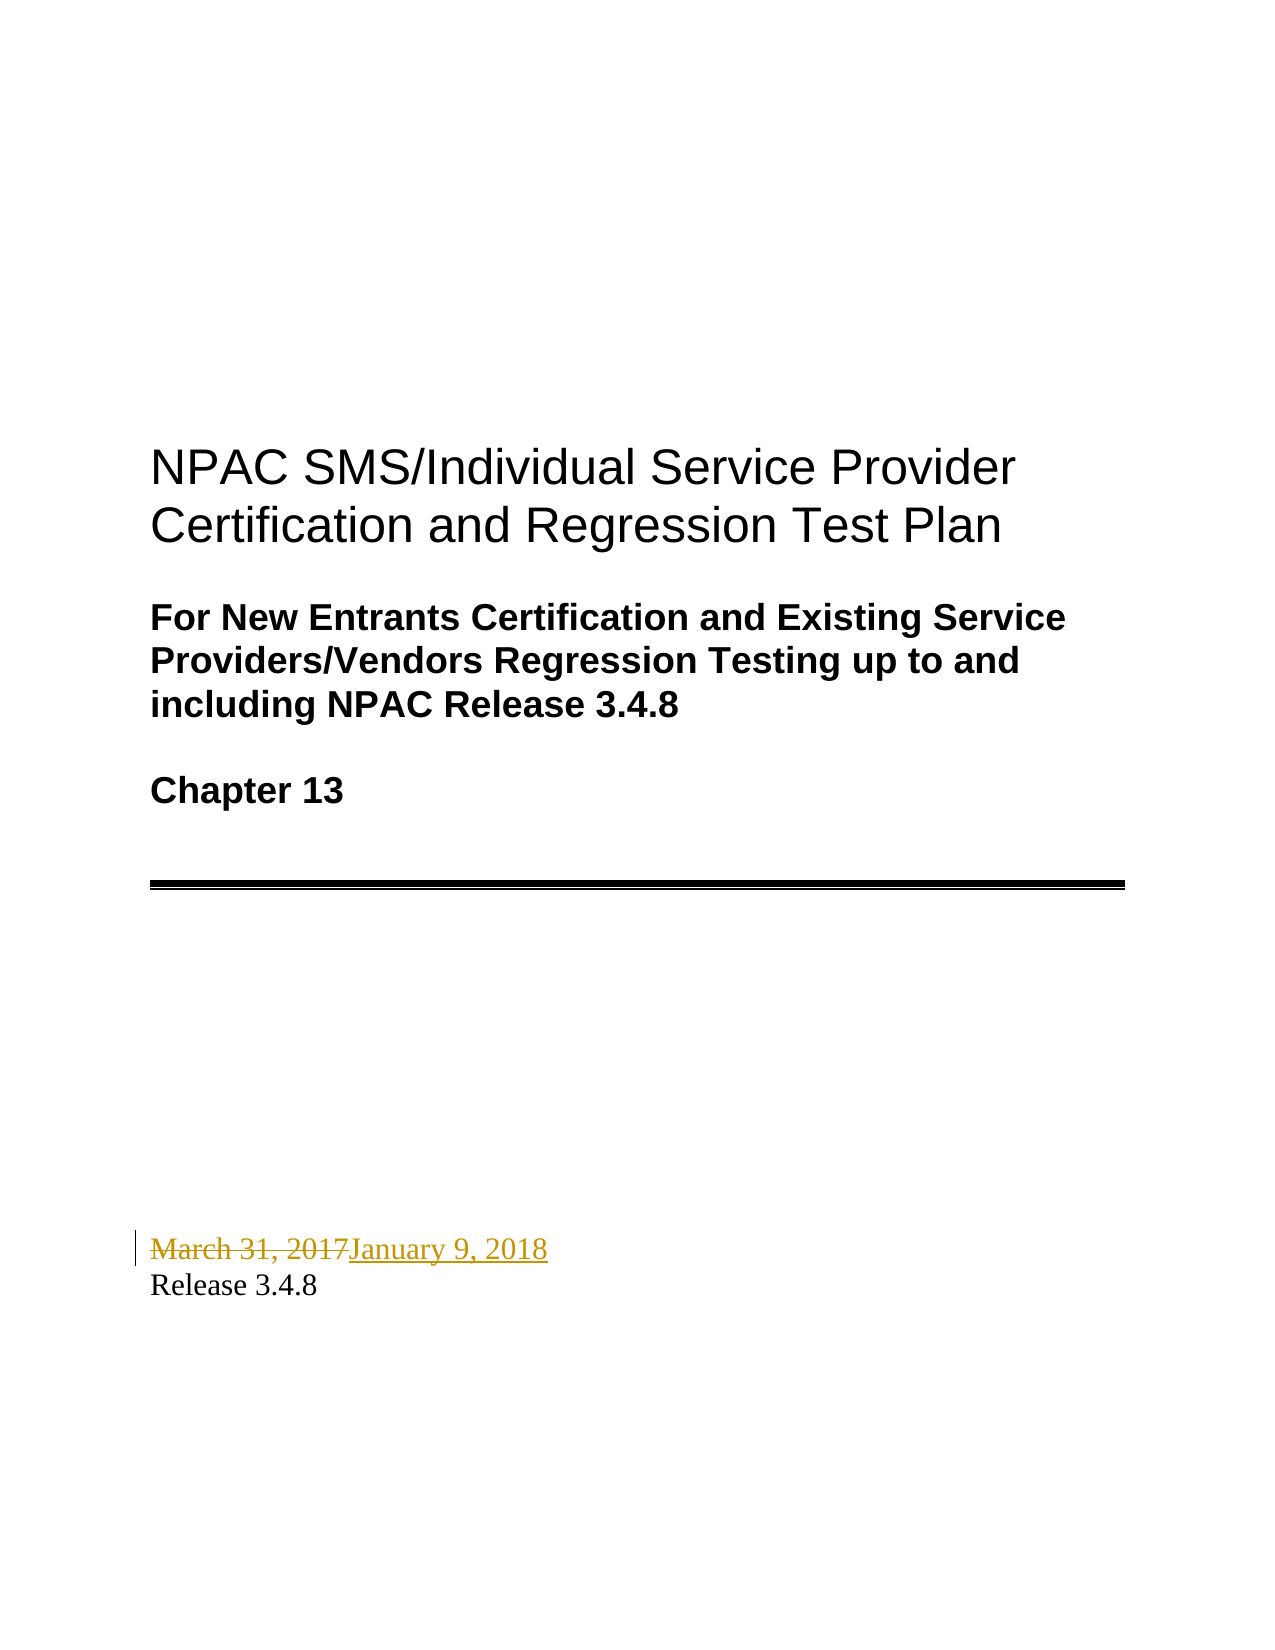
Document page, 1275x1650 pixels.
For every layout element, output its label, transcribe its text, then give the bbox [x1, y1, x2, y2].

text For New Entrants Certification and Existing Service Providers/Vendors Regression Testing up to and including NPAC Release 3.4.8 [150, 596, 1125, 725]
text Chapter 13 [150, 768, 1125, 811]
text Release 3.4.8 [150, 1266, 1125, 1302]
text NPAC SMS/Individual Service Provider Certification and Regression Test Plan [150, 437, 1125, 552]
